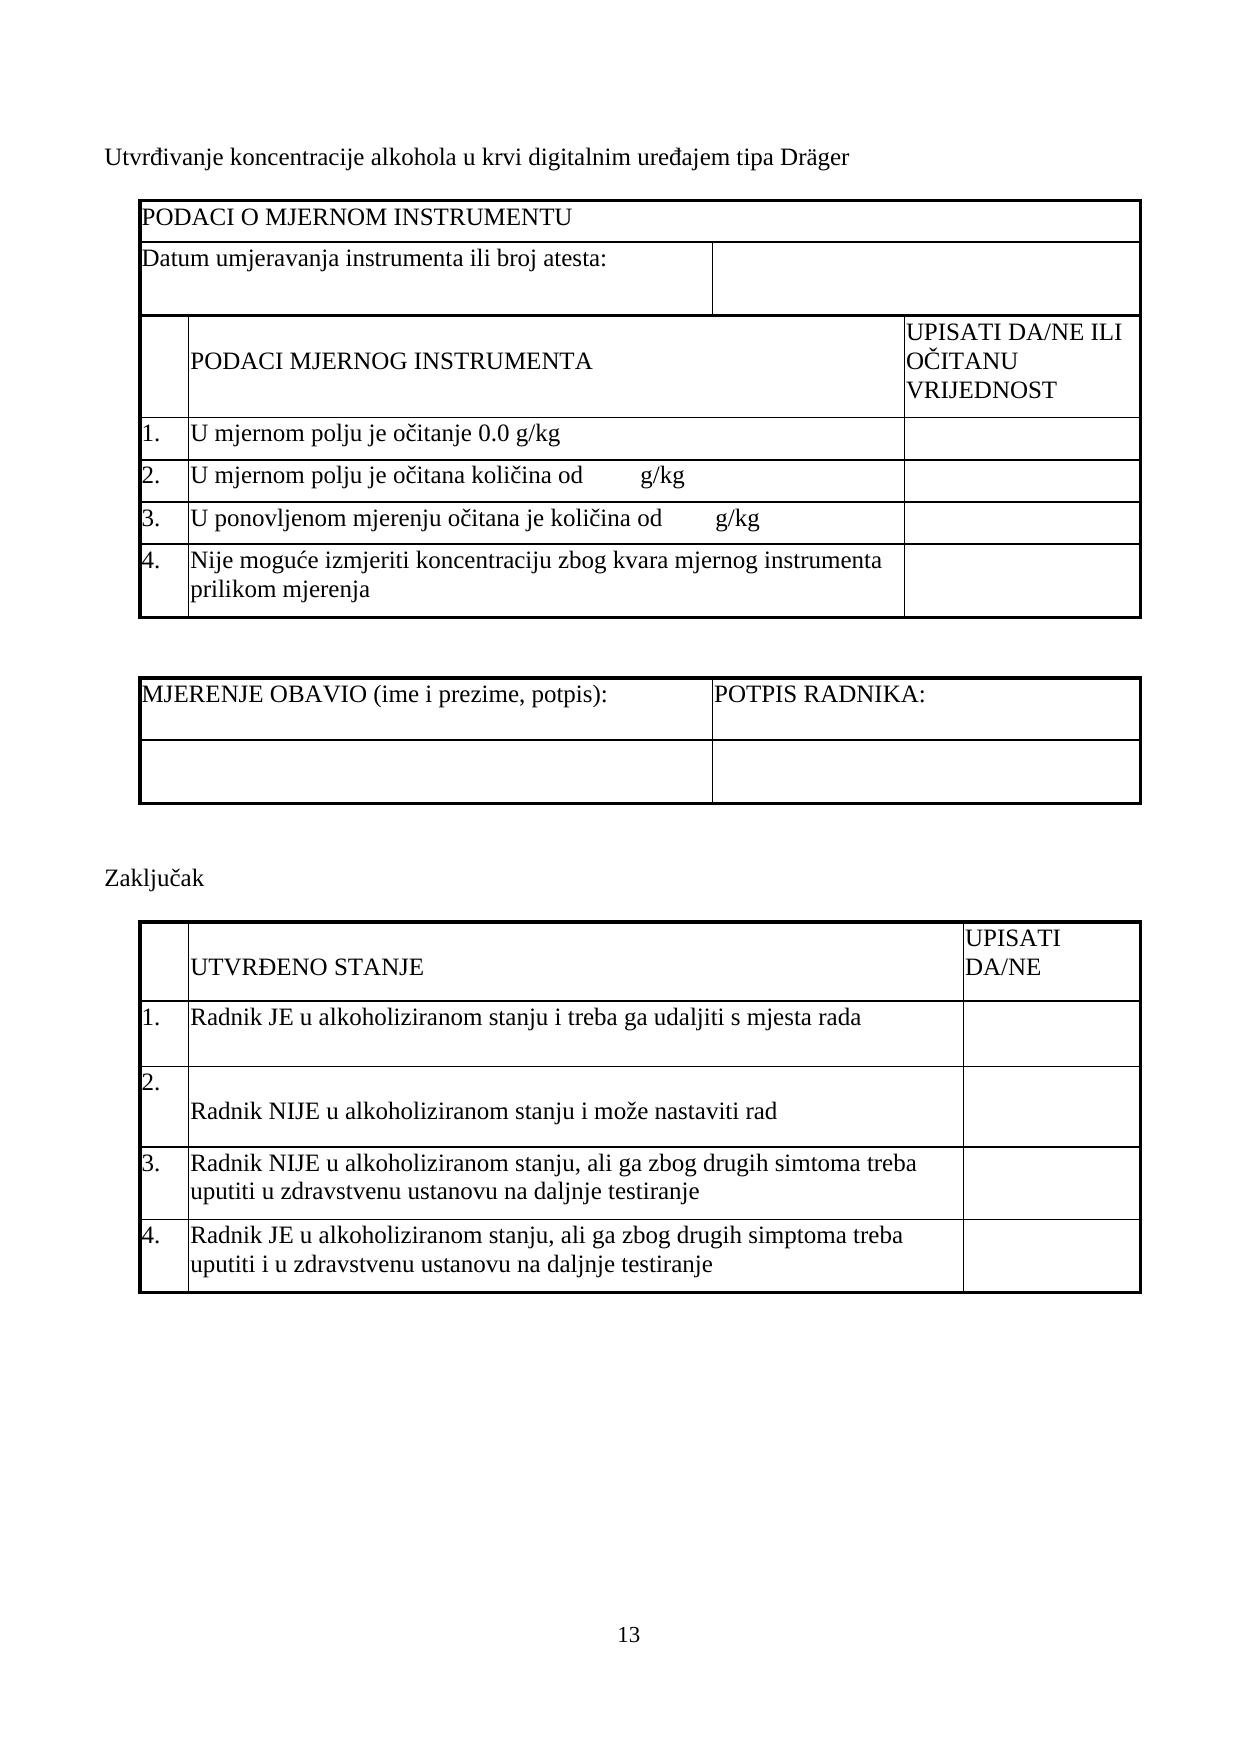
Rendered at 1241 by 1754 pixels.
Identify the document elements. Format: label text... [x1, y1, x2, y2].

table_cell [905, 503, 1139, 543]
table_cell 1. [142, 418, 188, 459]
table_header UTVRĐENO STANJE [189, 924, 963, 1000]
table_cell U ponovljenom mjerenju očitana je količina od g/kg [189, 503, 904, 543]
table_cell UPISATI DA/NE ILI OČITANU VRIJEDNOST [905, 317, 1139, 417]
table_cell [905, 418, 1139, 459]
table_cell Datum umjeravanja instrumenta ili broj atesta: [142, 243, 712, 314]
table_cell [713, 741, 1139, 802]
table_cell [905, 545, 1139, 616]
table_cell [142, 317, 188, 417]
table_cell Nije moguće izmjeriti koncentraciju zbog kvara mjernog instrumenta prilikom mjerenja [189, 545, 904, 616]
text Utvrđivanje koncentracije alkohola u krvi digitalnim uređajem tipa Dräger [104, 142, 1153, 170]
table_cell Radnik JE u alkoholiziranom stanju, ali ga zbog drugih simptoma treba uputiti i u zdravstvenu ustanovu na daljnje testiranje [189, 1220, 963, 1291]
table_header MJERENJE OBAVIO (ime i prezime, potpis): [142, 680, 712, 739]
table_header UPISATI DA/NE [964, 924, 1139, 1000]
table_cell 4. [142, 545, 188, 616]
table_header POTPIS RADNIKA: [713, 680, 1139, 739]
table_cell Radnik NIJE u alkoholiziranom stanju, ali ga zbog drugih simtoma treba uputiti u zdravstvenu ustanovu na daljnje testiranje [189, 1148, 963, 1219]
table_cell [964, 1220, 1139, 1291]
table_cell [964, 1148, 1139, 1219]
table_cell [713, 243, 1139, 314]
table_cell 3. [142, 1148, 188, 1219]
table_header PODACI O MJERNOM INSTRUMENTU [142, 202, 1139, 241]
table_cell [964, 1067, 1139, 1146]
table_cell 2. [142, 461, 188, 501]
table_header [142, 924, 188, 1000]
table_cell Radnik NIJE u alkoholiziranom stanju i može nastaviti rad [189, 1067, 963, 1146]
text Zaključak [104, 863, 1153, 892]
table_cell [964, 1002, 1139, 1066]
table_cell U mjernom polju je očitanje 0.0 g/kg [189, 418, 904, 459]
table_cell [142, 741, 712, 802]
table_cell 2. [142, 1067, 188, 1146]
table_cell U mjernom polju je očitana količina od g/kg [189, 461, 904, 501]
table_cell PODACI MJERNOG INSTRUMENTA [189, 317, 904, 417]
table_cell 1. [142, 1002, 188, 1066]
table_cell 3. [142, 503, 188, 543]
table_cell [905, 461, 1139, 501]
table_cell 4. [142, 1220, 188, 1291]
table_cell Radnik JE u alkoholiziranom stanju i treba ga udaljiti s mjesta rada [189, 1002, 963, 1066]
